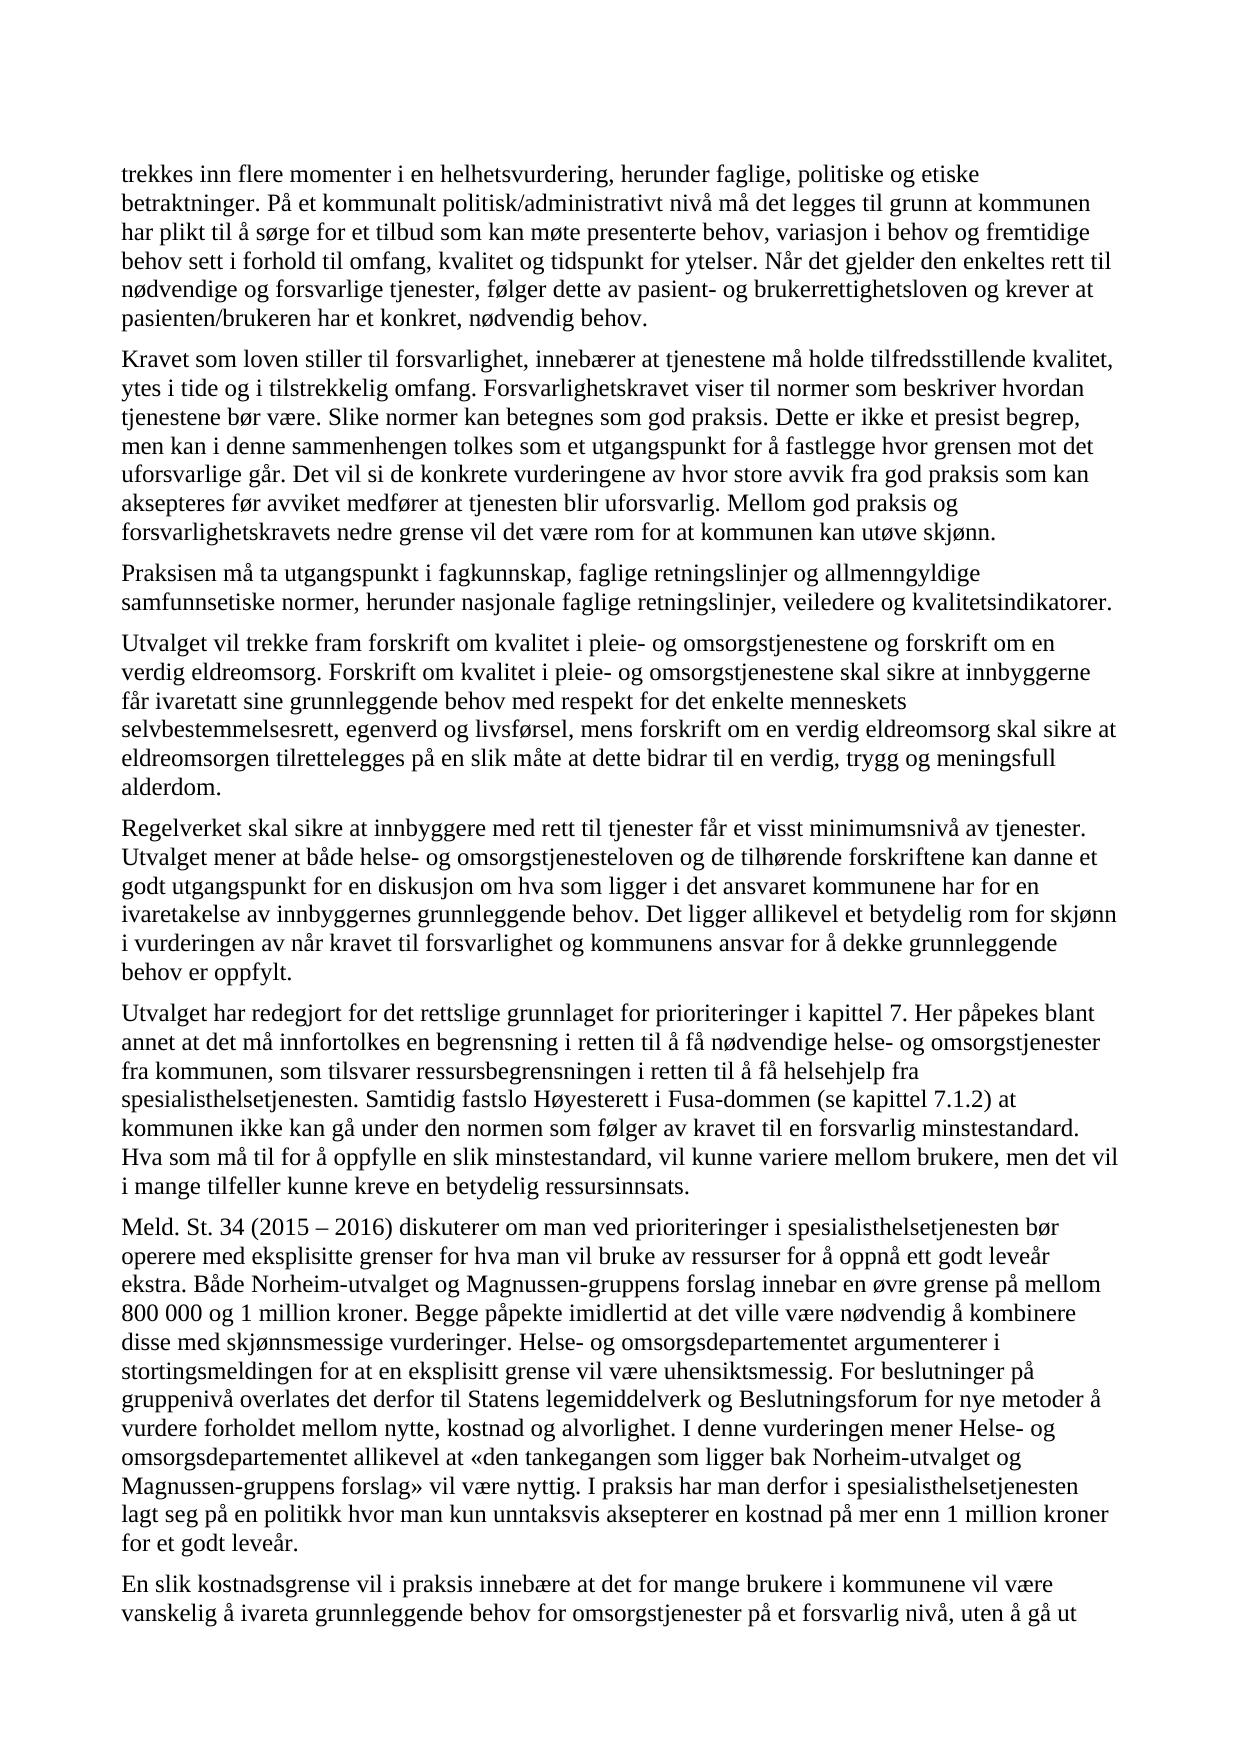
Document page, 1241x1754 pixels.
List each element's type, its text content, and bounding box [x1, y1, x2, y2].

text Regelverket skal sikre at innbyggere med rett til tjenester får et visst minimumsnivå av tjenester. Utvalget mener at både helse- og omsorgstjenesteloven og de tilhørende forskriftene kan danne et godt utgangspunkt for en diskusjon om hva som ligger i det ansvaret kommunene har for en ivaretakelse av innbyggernes grunnleggende behov. Det ligger allikevel et betydelig rom for skjønn i vurderingen av når kravet til forsvarlighet og kommunens ansvar for å dekke grunnleggende behov er oppfylt. [121, 813, 1119, 986]
text Kravet som loven stiller til forsvarlighet, innebærer at tjenestene må holde tilfredsstillende kvalitet, ytes i tide og i tilstrekkelig omfang. Forsvarlighetskravet viser til normer som beskriver hvordan tjenestene bør være. Slike normer kan betegnes som god praksis. Dette er ikke et presist begrep, men kan i denne sammenhengen tolkes som et utgangspunkt for å fastlegge hvor grensen mot det uforsvarlige går. Det vil si de konkrete vurderingene av hvor store avvik fra god praksis som kan aksepteres før avviket medfører at tjenesten blir uforsvarlig. Mellom god praksis og forsvarlighetskravets nedre grense vil det være rom for at kommunen kan utøve skjønn. [121, 344, 1119, 546]
text Utvalget vil trekke fram forskrift om kvalitet i pleie- og omsorgstjenestene og forskrift om en verdig eldreomsorg. Forskrift om kvalitet i pleie- og omsorgstjenestene skal sikre at innbyggerne får ivaretatt sine grunnleggende behov med respekt for det enkelte menneskets selvbestemmelsesrett, egenverd og livsførsel, mens forskrift om en verdig eldreomsorg skal sikre at eldreomsorgen tilrettelegges på en slik måte at dette bidrar til en verdig, trygg og meningsfull alderdom. [121, 628, 1119, 801]
text Praksisen må ta utgangspunkt i fagkunnskap, faglige retningslinjer og allmenngyldige samfunnsetiske normer, herunder nasjonale faglige retningslinjer, veiledere og kvalitetsindikatorer. [121, 558, 1119, 616]
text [121, 1569, 1119, 1627]
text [121, 159, 1119, 332]
text Meld. St. 34 (2015 – 2016) diskuterer om man ved prioriteringer i spesialisthelsetjenesten bør operere med eksplisitte grenser for hva man vil bruke av ressurser for å oppnå ett godt leveår ekstra. Både Norheim-utvalget og Magnussen-gruppens forslag innebar en øvre grense på mellom 800 000 og 1 million kroner. Begge påpekte imidlertid at det ville være nødvendig å kombinere disse med skjønnsmessige vurderinger. Helse- og omsorgsdepartementet argumenterer i stortingsmeldingen for at en eksplisitt grense vil være uhensiktsmessig. For beslutninger på gruppenivå overlates det derfor til Statens legemiddelverk og Beslutningsforum for nye metoder å vurdere forholdet mellom nytte, kostnad og alvorlighet. I denne vurderingen mener Helse- og omsorgsdepartementet allikevel at «den tankegangen som ligger bak Norheim-utvalget og Magnussen-gruppens forslag» vil være nyttig. I praksis har man derfor i spesialisthelsetjenesten lagt seg på en politikk hvor man kun unntaksvis aksepterer en kostnad på mer enn 1 million kroner for et godt leveår. [121, 1212, 1119, 1557]
text Utvalget har redegjort for det rettslige grunnlaget for prioriteringer i kapittel 7. Her påpekes blant annet at det må innfortolkes en begrensning i retten til å få nødvendige helse- og omsorgstjenester fra kommunen, som tilsvarer ressursbegrensningen i retten til å få helsehjelp fra spesialisthelsetjenesten. Samtidig fastslo Høyesterett i Fusa-dommen (se kapittel 7.1.2) at kommunen ikke kan gå under den normen som følger av kravet til en forsvarlig minstestandard. Hva som må til for å oppfylle en slik minstestandard, vil kunne variere mellom brukere, men det vil i mange tilfeller kunne kreve en betydelig ressursinnsats. [121, 998, 1119, 1199]
